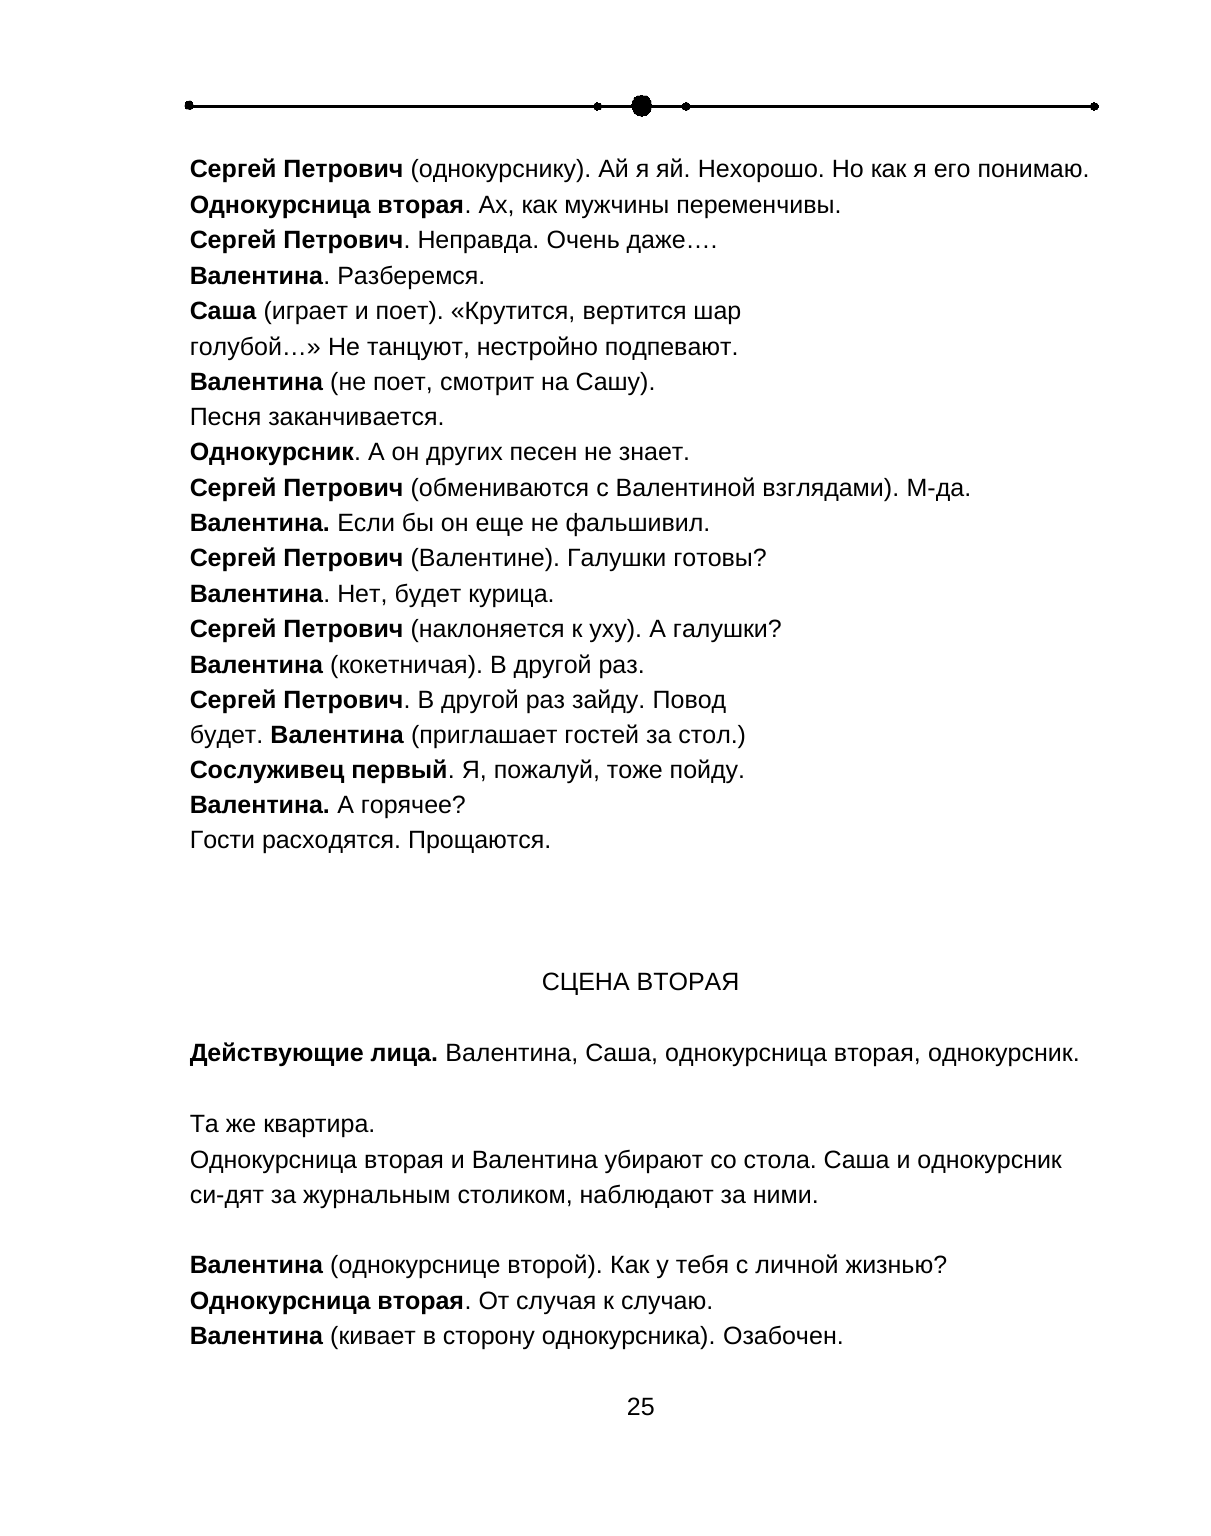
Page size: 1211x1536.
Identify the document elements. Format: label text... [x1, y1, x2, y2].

text Песня заканчивается. [189, 402, 1091, 431]
text СЦЕНА ВТОРАЯ [150, 967, 1131, 996]
text Сергей Петрович. В другой раз зайду. Повод будет. Валентина (приглашает гостей за стол.) Сослуживец первый. Я, пожалуй, тоже пойду. Валентина. А горячее? [189, 685, 791, 819]
text Однокурсник. А он других песен не знает. [189, 437, 1091, 466]
text Действующие лица. Валентина, Саша, однокурсница вторая, однокурсник. [189, 1038, 1091, 1067]
text Сергей Петрович (Валентине). Галушки готовы? [189, 543, 1091, 572]
text Сергей Петрович. Неправда. Очень даже…. [189, 225, 1091, 254]
text 25 [150, 1392, 1131, 1421]
text Валентина. Разберемся. [189, 261, 1091, 289]
text Сергей Петрович (наклоняется к уху). А галушки? [189, 614, 1091, 643]
text Однокурсница вторая. От случая к случаю. [189, 1286, 1091, 1314]
text Валентина (кокетничая). В другой раз. [189, 649, 1091, 678]
text Валентина (кивает в сторону однокурсника). Озабочен. [189, 1321, 1091, 1350]
text Гости расходятся. Прощаются. [189, 825, 1091, 854]
text Валентина (однокурснице второй). Как у тебя с личной жизнью? [189, 1250, 1091, 1279]
text Валентина. Если бы он еще не фальшивил. [189, 508, 1091, 537]
text Сергей Петрович (однокурснику). Ай я яй. Нехорошо. Но как я его понимаю. [189, 154, 1091, 183]
picture [181, 91, 1100, 119]
text Однокурсница вторая. Ах, как мужчины переменчивы. [189, 190, 1091, 219]
text Валентина. Нет, будет курица. [189, 579, 1091, 607]
text Саша (играет и поет). «Крутится, вертится шар голубой…» Не танцуют, нестройно подпевают. Валентина (не поет, смотрит на Сашу). [189, 296, 850, 396]
text Та же квартира. [189, 1109, 1091, 1138]
text Сергей Петрович (обмениваются с Валентиной взглядами). М-да. [189, 472, 1091, 501]
text Однокурсница вторая и Валентина убирают со стола. Саша и однокурсник си-дят за журнальным столиком, наблюдают за ними. [189, 1145, 1091, 1209]
